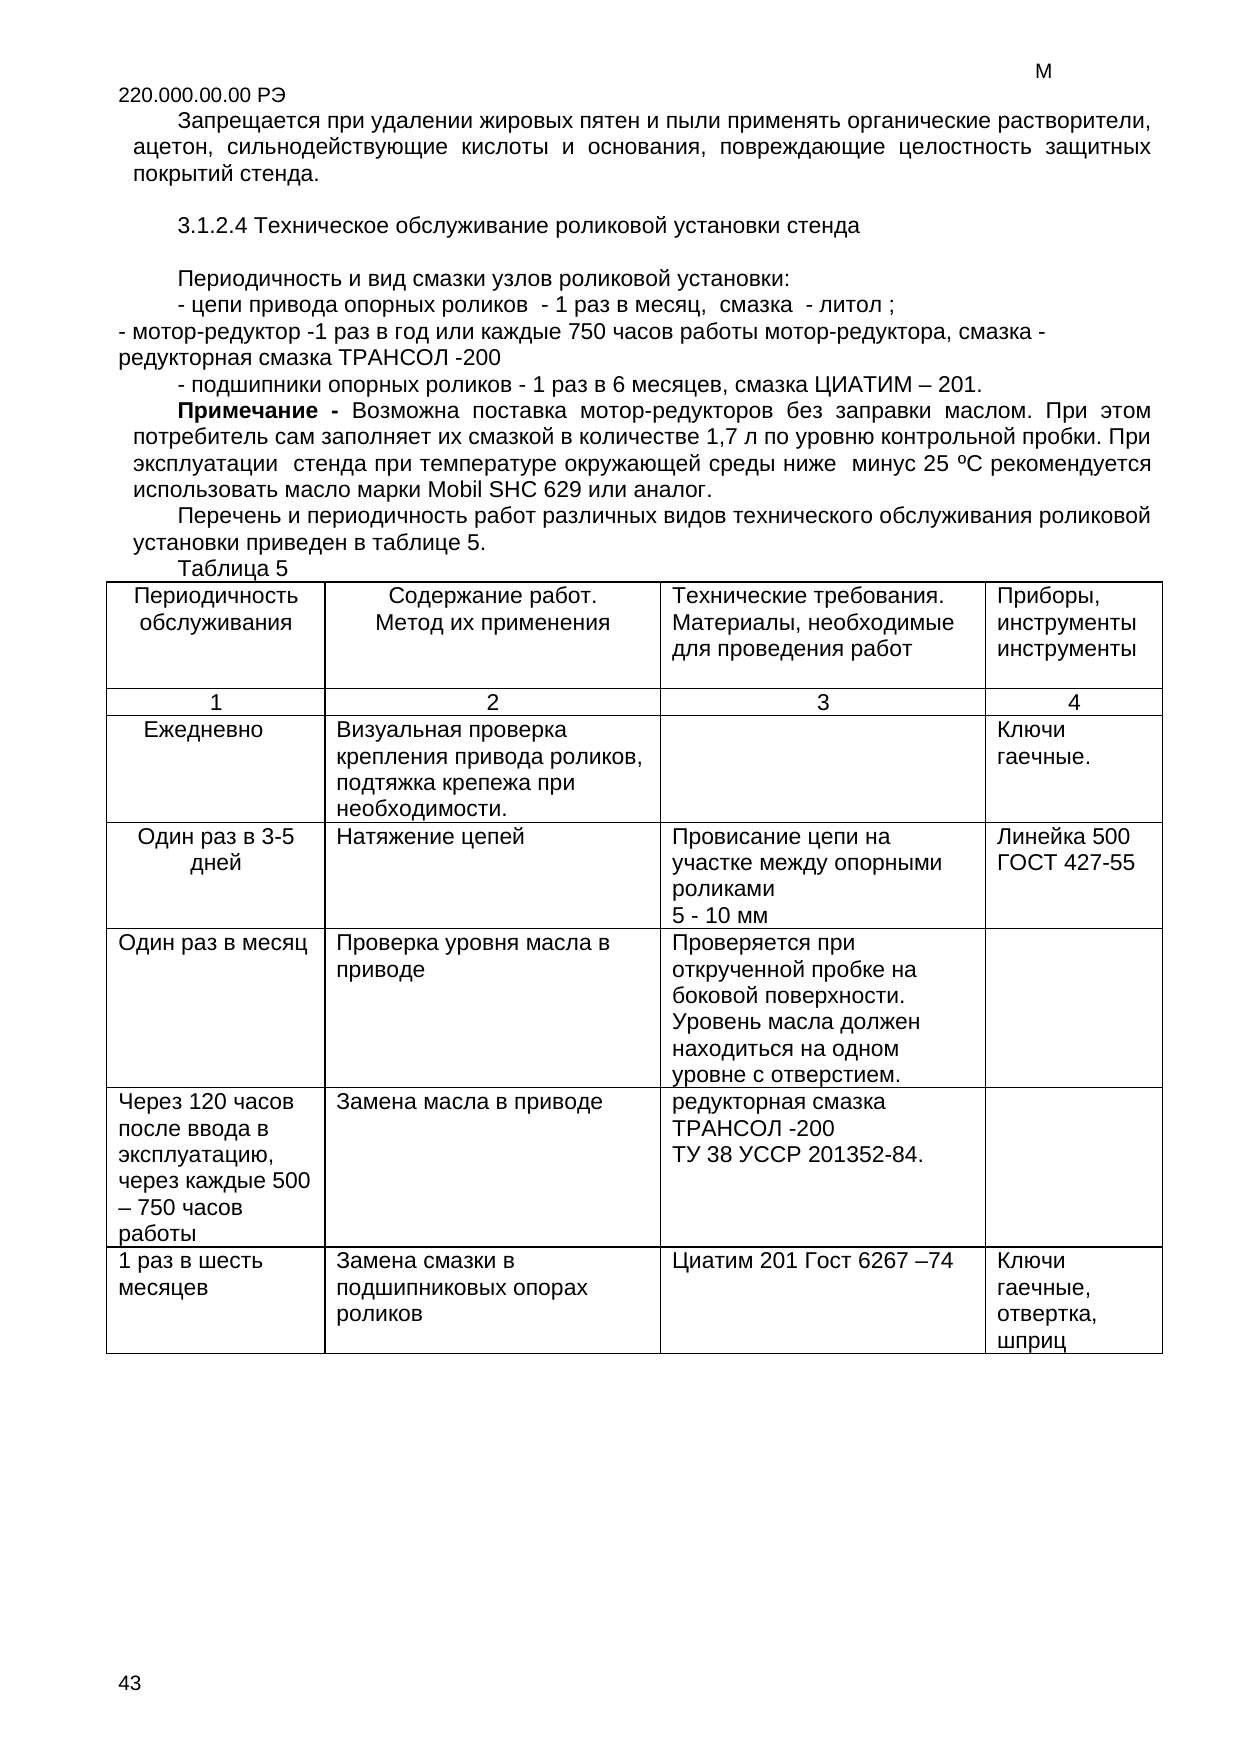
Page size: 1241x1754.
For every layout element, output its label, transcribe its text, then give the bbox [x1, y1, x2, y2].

table_header Приборы, инструменты инструменты [986, 583, 1162, 688]
table_cell Ежедневно [107, 716, 324, 822]
table_header Технические требования. Материалы, необходимые для проведения работ [661, 583, 985, 688]
table_cell [986, 929, 1162, 1087]
text Перечень и периодичность работ различных видов технического обслуживания роликовой установки приведен в таблице 5. [133, 502, 1152, 555]
table_cell Один раз в месяц [107, 929, 324, 1087]
table_cell Визуальная проверка крепления привода роликов, подтяжка крепежа при необходимости. [326, 716, 660, 822]
table_cell Натяжение цепей [326, 823, 660, 928]
text Таблица 5 [118, 555, 1152, 581]
table_cell Циатим 201 Гост 6267 –74 [661, 1248, 985, 1353]
text - подшипники опорных роликов - 1 раз месяцев, смазка ЦИАТИМ – 201. [133, 371, 1152, 397]
text Периодичность и вид смазки узлов роликовой установки: [133, 265, 1152, 291]
text Запрещается при удалении жировых пятен и пыли применять органические растворители, ацетон, сильнодействующие кислоты и основания, повреждающие целостность защитных покрытий стенда. [133, 107, 1152, 186]
table_cell 2 [326, 689, 660, 715]
text Примечание - Возможна поставка мотор-редукторов без заправки маслом. При этом потребитель сам заполняет их смазкой в количестве по уровню контрольной пробки. При эксплуатации стенда при температуре окружающей среды ниже минус 25 ºС рекомендуется использовать масло марки Mobil SHC 629 или аналог. [133, 397, 1152, 502]
table_header Периодичность обслуживания [107, 583, 324, 688]
table_cell редукторная смазка ТРАНСОЛ -200 ТУ 38 УССР 201352-84. [661, 1088, 985, 1246]
table_cell Линейка 500 ГОСТ 427-55 [986, 823, 1162, 928]
table_cell [986, 1088, 1162, 1246]
table_cell Ключи гаечные. [986, 716, 1162, 822]
table_cell 1 раз в шесть месяцев [107, 1248, 324, 1353]
table_cell Проверка уровня масла в приводе [326, 929, 660, 1087]
table_cell 3 [661, 689, 985, 715]
text 3.1.2.4 Техническое обслуживание роликовой установки стенда [133, 212, 1152, 239]
table_cell Замена масла в приводе [326, 1088, 660, 1246]
table_cell 1 [107, 689, 324, 715]
table_cell [661, 716, 985, 822]
table_cell Проверяется при открученной пробке на боковой поверхности. Уровень масла должен находиться на одном уровне с отверстием. [661, 929, 985, 1087]
table_cell Провисание цепи на участке между опорными роликами 5 - [661, 823, 985, 928]
text - мотор-редуктор -1 раз в год или каждые 750 часов работы мотор-редуктора, смазка - редукторная смазка ТРАНСОЛ -200 [118, 318, 1152, 371]
table_cell Ключи гаечные, отвертка, шприц [986, 1248, 1162, 1353]
table_cell 4 [986, 689, 1162, 715]
table_cell Один раз в 3-5 дней [107, 823, 324, 928]
table_header Содержание работ. Метод их применения [326, 583, 660, 688]
table_cell Через 120 часов после ввода в эксплуатацию, через каждые 500 – 750 часов работы [107, 1088, 324, 1246]
text - цепи привода опорных роликов - 1 раз в месяц, смазка - литол ; [133, 291, 1152, 318]
table_cell Замена смазки в подшипниковых опорах роликов [326, 1248, 660, 1353]
